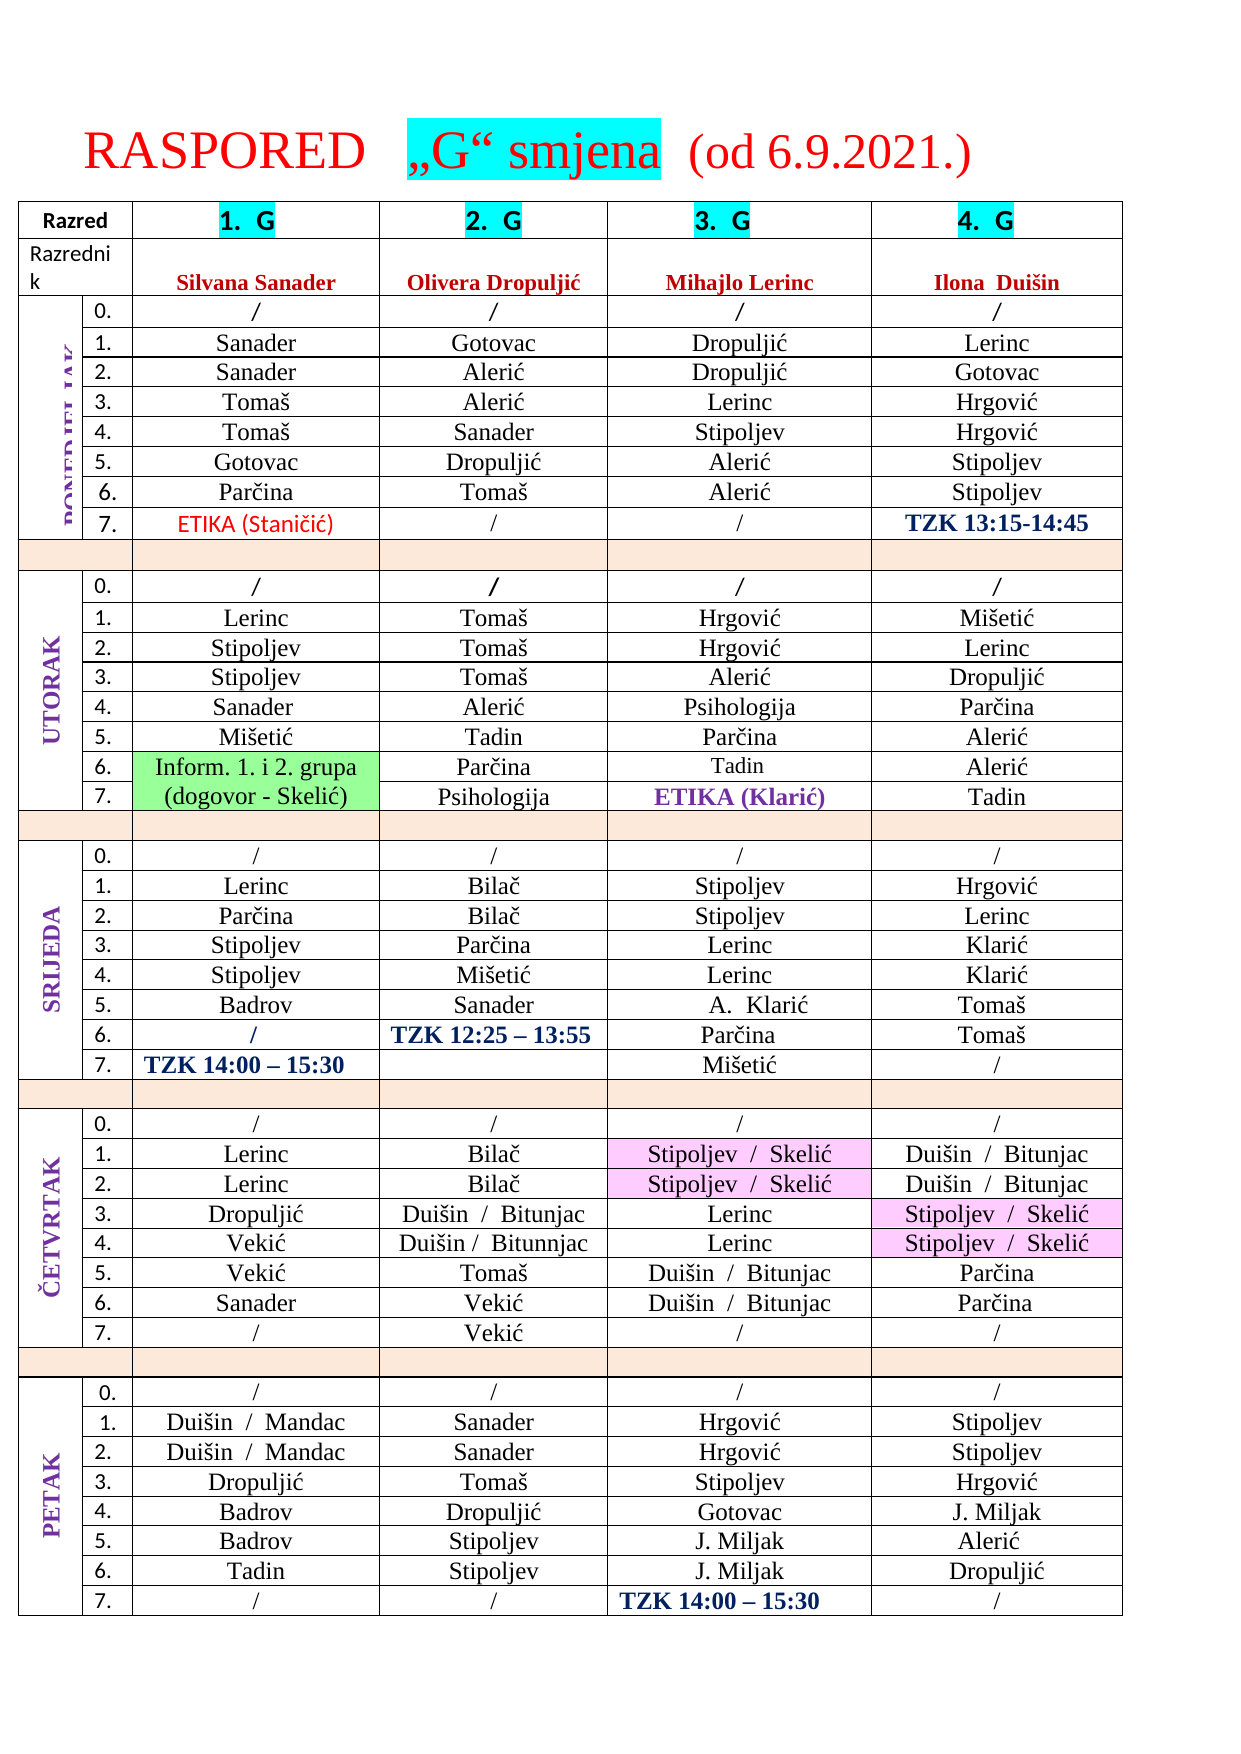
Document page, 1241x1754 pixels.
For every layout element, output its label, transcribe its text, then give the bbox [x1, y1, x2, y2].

table_cell Alerić [380, 358, 607, 386]
table_cell Sanader [133, 1288, 379, 1317]
table_header G [133, 202, 219, 238]
table_cell Tomaš [872, 990, 1122, 1019]
table_cell Alerić [608, 477, 871, 507]
table_cell Silvana Sanader [133, 239, 379, 295]
table_cell 7. [83, 782, 132, 810]
table_cell 7. [83, 508, 132, 539]
table_cell / [872, 1318, 1122, 1347]
table_cell ČETVRTAK [19, 1109, 82, 1347]
table_cell Sanader [133, 692, 379, 721]
table_cell Stipoljev [133, 960, 379, 989]
table_cell Gotovac [133, 447, 379, 476]
table_cell 7. [83, 1586, 132, 1615]
table_cell [380, 1080, 607, 1108]
table_cell Hrgović [872, 871, 1122, 900]
table_cell Parčina [133, 901, 379, 929]
table_cell 3. [83, 663, 132, 691]
table_cell [380, 811, 607, 840]
table_cell Lerinc [608, 1199, 871, 1227]
table_cell 4. [83, 417, 132, 446]
table_cell / [872, 296, 1122, 327]
table_cell 3. [83, 931, 132, 959]
table_cell Lerinc [608, 1229, 871, 1257]
table_cell Lerinc [872, 633, 1122, 661]
table_cell Sanader [133, 328, 379, 356]
table_cell 5. [83, 1526, 132, 1555]
table_cell ETIKA (Klarić) [608, 782, 871, 810]
table_cell SRIJEDA [19, 841, 82, 1078]
table_cell Tomaš [380, 477, 607, 507]
table_cell Stipoljev [872, 447, 1122, 476]
table_cell Mišetić [133, 722, 379, 751]
table_cell / [380, 841, 607, 870]
table_header G [275, 202, 379, 238]
table_cell 1. [83, 1139, 132, 1168]
table_cell [872, 540, 1122, 570]
table_cell Tomaš [133, 387, 379, 416]
table_cell Olivera Dropuljić [380, 239, 607, 295]
table_cell [19, 1348, 132, 1376]
table_cell Lerinc [133, 871, 379, 900]
table_cell Lerinc [133, 1139, 379, 1168]
table_cell J. Miljak [872, 1497, 1122, 1525]
table_cell / [133, 1586, 379, 1615]
table_cell J. Miljak [608, 1556, 871, 1585]
table_cell [872, 1080, 1122, 1108]
table_cell 4. [83, 960, 132, 989]
table_cell Stipoljev [133, 633, 379, 661]
table_cell Lerinc [608, 960, 871, 989]
table_cell 6. [83, 1288, 132, 1317]
table_cell Lerinc [133, 1169, 379, 1198]
table_cell [19, 1080, 132, 1108]
table_cell Dropuljić [380, 1497, 607, 1525]
table_cell TZK 12:25 – 13:55 [380, 1020, 607, 1049]
table_header Razred [19, 202, 132, 238]
table_cell [380, 1050, 607, 1078]
text RASPORED „G“ smjena (od 6.9.2021.) [29, 118, 407, 180]
table_cell 4. [83, 1497, 132, 1525]
table_cell / [380, 571, 607, 602]
table_cell Tomaš [380, 603, 607, 632]
table_cell Duišin / Bitunjac [872, 1169, 1122, 1198]
table_cell / [608, 841, 871, 870]
table_cell / [133, 296, 379, 327]
table_cell Duišin / Bitunjac [608, 1288, 871, 1317]
table_cell 0. [83, 1109, 132, 1138]
table_cell Stipoljev / Skelić [608, 1139, 871, 1168]
table_cell Alerić [380, 692, 607, 721]
table_cell Sanader [380, 990, 607, 1019]
table_cell 3. [83, 1199, 132, 1227]
table_cell 7. [83, 1318, 132, 1347]
table_header G [872, 202, 958, 238]
table_cell Sanader [380, 417, 607, 446]
table_cell 4. [83, 692, 132, 721]
table_cell 2. [83, 358, 132, 386]
table_cell Tomaš [380, 633, 607, 661]
table_cell Gotovac [380, 328, 607, 356]
table_cell PONEDJELJAK [19, 296, 82, 539]
table_cell / [133, 1109, 379, 1138]
table_cell Bilač [380, 1169, 607, 1198]
table_cell Dropuljić [133, 1467, 379, 1496]
table_cell Hrgović [608, 603, 871, 632]
table_cell [133, 1348, 379, 1376]
table_cell 0. [83, 1378, 132, 1406]
table_cell Klarić [608, 990, 871, 1019]
table_cell 1. [83, 1407, 132, 1436]
table_cell Razrednik [19, 239, 132, 295]
table_cell / [380, 1586, 607, 1615]
table_cell / [133, 1318, 379, 1347]
table_cell / [608, 508, 871, 539]
table_cell / [872, 571, 1122, 602]
table_cell Stipoljev / Skelić [608, 1169, 871, 1198]
table_cell Dropuljić [380, 447, 607, 476]
table_cell / [872, 1378, 1122, 1406]
table_cell / [608, 1378, 871, 1406]
table_cell Stipoljev [608, 1467, 871, 1496]
table_cell / [872, 1050, 1122, 1078]
table_cell 0. [83, 571, 132, 602]
table_cell Lerinc [133, 603, 379, 632]
table_cell 6. [83, 1556, 132, 1585]
table_cell Vekić [133, 1258, 379, 1287]
table_cell / [872, 1586, 1122, 1615]
table_cell 3. [83, 1467, 132, 1496]
table_cell Stipoljev / Skelić [872, 1229, 1122, 1257]
table_cell 6. [83, 752, 132, 781]
table_cell 0. [83, 296, 132, 327]
table_cell 2. [83, 633, 132, 661]
table_cell 5. [83, 1258, 132, 1287]
table_cell Inform. 1. i 2. grupa (dogovor - Skelić) [133, 752, 379, 810]
table_cell Badrov [133, 1526, 379, 1555]
table_cell Duišin / Bitunnjac [380, 1229, 607, 1257]
table_cell [133, 540, 379, 570]
table_cell Tadin [608, 752, 871, 781]
table_cell Hrgović [872, 387, 1122, 416]
table_header G [750, 202, 871, 238]
table_cell Duišin / Bitunjac [380, 1199, 607, 1227]
table_cell Dropuljić [133, 1199, 379, 1227]
table_cell Parčina [380, 752, 607, 781]
table_cell PETAK [19, 1378, 82, 1615]
table_cell Stipoljev [608, 417, 871, 446]
table_cell 7. [83, 1050, 132, 1078]
table_cell Tomaš [872, 1020, 1122, 1049]
table_cell [133, 1080, 379, 1108]
table_cell / [380, 1378, 607, 1406]
table_cell Lerinc [608, 387, 871, 416]
table_cell [608, 811, 871, 840]
table_cell Stipoljev [380, 1526, 607, 1555]
table_cell Gotovac [608, 1497, 871, 1525]
table_cell / [608, 571, 871, 602]
table_cell Parčina [608, 722, 871, 751]
table_cell TZK 13:15-14:45 [872, 508, 1122, 539]
table_cell / [133, 1378, 379, 1406]
table_cell 1. [83, 328, 132, 356]
table_cell / [872, 841, 1122, 870]
table_header G [522, 202, 607, 238]
table_cell [380, 540, 607, 570]
table_cell Klarić [872, 960, 1122, 989]
table_cell Alerić [380, 387, 607, 416]
table_cell Hrgović [608, 633, 871, 661]
table_cell Parčina [872, 1288, 1122, 1317]
table_cell 1. [83, 603, 132, 632]
table_cell Duišin / Bitunjac [872, 1139, 1122, 1168]
table_cell [608, 540, 871, 570]
table_cell Duišin / Bitunjac [608, 1258, 871, 1287]
table_header G [1014, 202, 1122, 238]
table_cell Parčina [608, 1020, 871, 1049]
table_cell 4. [83, 1229, 132, 1257]
table_cell / [608, 1318, 871, 1347]
table_cell Stipoljev [380, 1556, 607, 1585]
table_cell / [608, 1109, 871, 1138]
table_cell Gotovac [872, 358, 1122, 386]
table_header G [380, 202, 465, 238]
table_cell Bilač [380, 871, 607, 900]
table_cell Hrgović [608, 1437, 871, 1466]
table_cell Bilač [380, 1139, 607, 1168]
table_cell UTORAK [19, 571, 82, 810]
table_cell Mišetić [380, 960, 607, 989]
table_cell Stipoljev / Skelić [872, 1199, 1122, 1227]
table_cell Lerinc [872, 328, 1122, 356]
table_cell 6. [83, 1020, 132, 1049]
table_cell Badrov [133, 1497, 379, 1525]
table_cell Vekić [380, 1288, 607, 1317]
table_cell [872, 1348, 1122, 1376]
table_cell / [608, 296, 871, 327]
table_cell Dropuljić [608, 328, 871, 356]
table_cell Sanader [133, 358, 379, 386]
table_cell 5. [83, 722, 132, 751]
table_cell Alerić [872, 752, 1122, 781]
table_cell Bilač [380, 901, 607, 929]
table_cell / [133, 1020, 379, 1049]
table_cell Tomaš [380, 1467, 607, 1496]
table_cell / [380, 296, 607, 327]
table_cell Ilona Duišin [872, 239, 1122, 295]
table_cell 3. [83, 387, 132, 416]
table_cell Hrgović [872, 1467, 1122, 1496]
table_cell Duišin / Mandac [133, 1437, 379, 1466]
table_cell Dropuljić [608, 358, 871, 386]
text RASPORED „G“ smjena (od 6.9.2021.) [661, 118, 1211, 180]
table_cell Psihologija [608, 692, 871, 721]
table_cell / [133, 841, 379, 870]
table_cell Alerić [608, 447, 871, 476]
table_cell Parčina [133, 477, 379, 507]
table_cell Tomaš [380, 1258, 607, 1287]
table_cell Sanader [380, 1437, 607, 1466]
table_cell Tadin [133, 1556, 379, 1585]
table_cell Tomaš [133, 417, 379, 446]
table_cell TZK 14:00 – 15:30 [133, 1050, 379, 1078]
table_cell Sanader [380, 1407, 607, 1436]
table_cell [380, 1348, 607, 1376]
table_cell Stipoljev [872, 477, 1122, 507]
table_cell Hrgović [872, 417, 1122, 446]
table_cell Tadin [872, 782, 1122, 810]
table_cell Mišetić [608, 1050, 871, 1078]
table_cell Dropuljić [872, 663, 1122, 691]
table_cell Stipoljev [133, 931, 379, 959]
table_cell Stipoljev [133, 663, 379, 691]
table_cell Tadin [380, 722, 607, 751]
table_cell 6. [83, 477, 132, 507]
table_cell 2. [83, 1169, 132, 1198]
table_cell [872, 811, 1122, 840]
table_cell Mihajlo Lerinc [608, 239, 871, 295]
table_cell Badrov [133, 990, 379, 1019]
table_cell Stipoljev [608, 871, 871, 900]
table_cell [608, 1348, 871, 1376]
table_cell [19, 540, 132, 570]
table_cell Duišin / Mandac [133, 1407, 379, 1436]
table_cell Lerinc [608, 931, 871, 959]
table_cell ETIKA (Staničić) [133, 508, 379, 539]
table_cell [608, 1080, 871, 1108]
table_header G [608, 202, 694, 238]
table_cell Tomaš [380, 663, 607, 691]
table_cell TZK 14:00 – 15:30 [608, 1586, 871, 1615]
table_cell / [380, 1109, 607, 1138]
table_cell Stipoljev [872, 1407, 1122, 1436]
table_cell Hrgović [608, 1407, 871, 1436]
table_cell 2. [83, 901, 132, 929]
table_cell Parčina [872, 692, 1122, 721]
table_cell Alerić [872, 722, 1122, 751]
table_cell Lerinc [872, 901, 1122, 929]
table_cell Stipoljev [872, 1437, 1122, 1466]
table_cell 5. [83, 447, 132, 476]
table_cell 0. [83, 841, 132, 870]
table_cell Stipoljev [608, 901, 871, 929]
table_cell [133, 811, 379, 840]
table_cell [19, 811, 132, 840]
table_cell 1. [83, 871, 132, 900]
table_cell Dropuljić [872, 1556, 1122, 1585]
table_cell / [133, 571, 379, 602]
table_cell Parčina [380, 931, 607, 959]
table_cell Alerić [872, 1526, 1122, 1555]
table_cell 2. [83, 1437, 132, 1466]
table_cell Alerić [608, 663, 871, 691]
table_cell J. Miljak [608, 1526, 871, 1555]
table_cell Vekić [380, 1318, 607, 1347]
table_cell Vekić [133, 1229, 379, 1257]
table_cell Psihologija [380, 782, 607, 810]
table_cell / [380, 508, 607, 539]
table_cell Klarić [872, 931, 1122, 959]
table_cell Mišetić [872, 603, 1122, 632]
table_cell / [872, 1109, 1122, 1138]
table_cell Parčina [872, 1258, 1122, 1287]
table_cell 5. [83, 990, 132, 1019]
